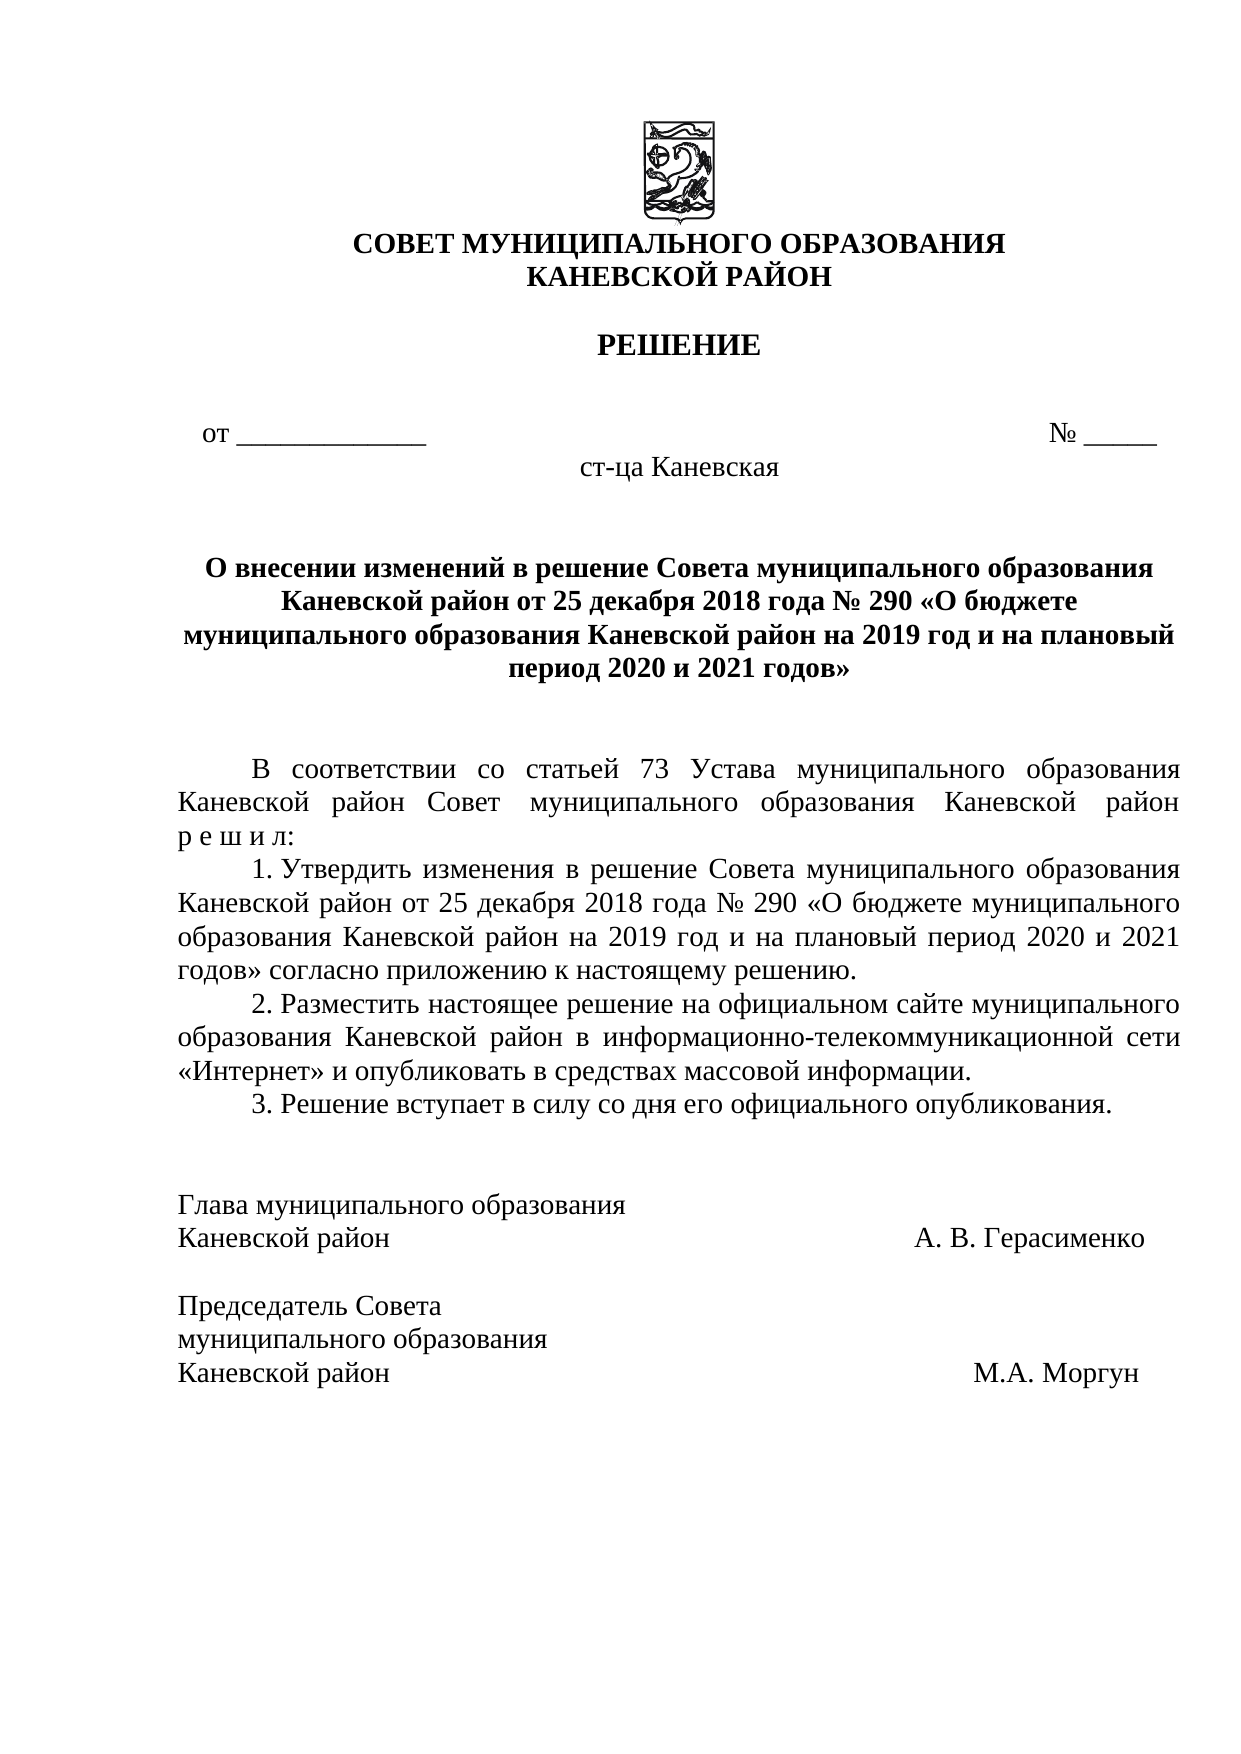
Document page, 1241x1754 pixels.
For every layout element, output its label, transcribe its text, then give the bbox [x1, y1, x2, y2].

text 3. Решение вступает в силу со дня его официального опубликования. [177, 1086, 1181, 1120]
text муниципального образования [177, 1321, 1181, 1355]
text В соответствии со статьей 73 Устава муниципального образования Каневской район Совет муниципального образования Каневской район р е ш и л: [177, 751, 1181, 852]
text 1. Утвердить изменения в решение Совета муниципального образования Каневской район от 25 декабря 2018 года № 290 «О бюджете муниципального образования Каневской район на 2019 год и на плановый период 2020 и 2021 годов» согласно приложению к настоящему решению. [177, 852, 1181, 986]
text Глава муниципального образования [177, 1187, 1181, 1221]
text ст-ца Каневская [177, 449, 1181, 483]
text О внесении изменений в решение Совета муниципального образования Каневской район от 25 декабря 2018 года № 290 «О бюджете муниципального образования Каневской район на 2019 год и на плановый [177, 550, 1181, 650]
text Каневской район М.А. Моргун [177, 1355, 1181, 1388]
text 2. Разместить настоящее решение на официальном сайте муниципального образования Каневской район в информационно-телекоммуникационной сети «Интернет» и опубликовать в средствах массовой информации. [177, 986, 1181, 1086]
text Каневской район А. В. Герасименко [177, 1221, 1181, 1254]
text период 2020 и 2021 годов» [177, 650, 1181, 684]
text от _____________ № _____ [177, 416, 1181, 449]
subtitle КАНЕВСКОЙ РАЙОН [177, 259, 1181, 293]
text Председатель Совета [177, 1288, 1181, 1321]
subtitle РЕШЕНИЕ [177, 327, 1181, 363]
subtitle СОВЕТ МУНИЦИПАЛЬНОГО ОБРАЗОВАНИЯ [177, 226, 1181, 259]
